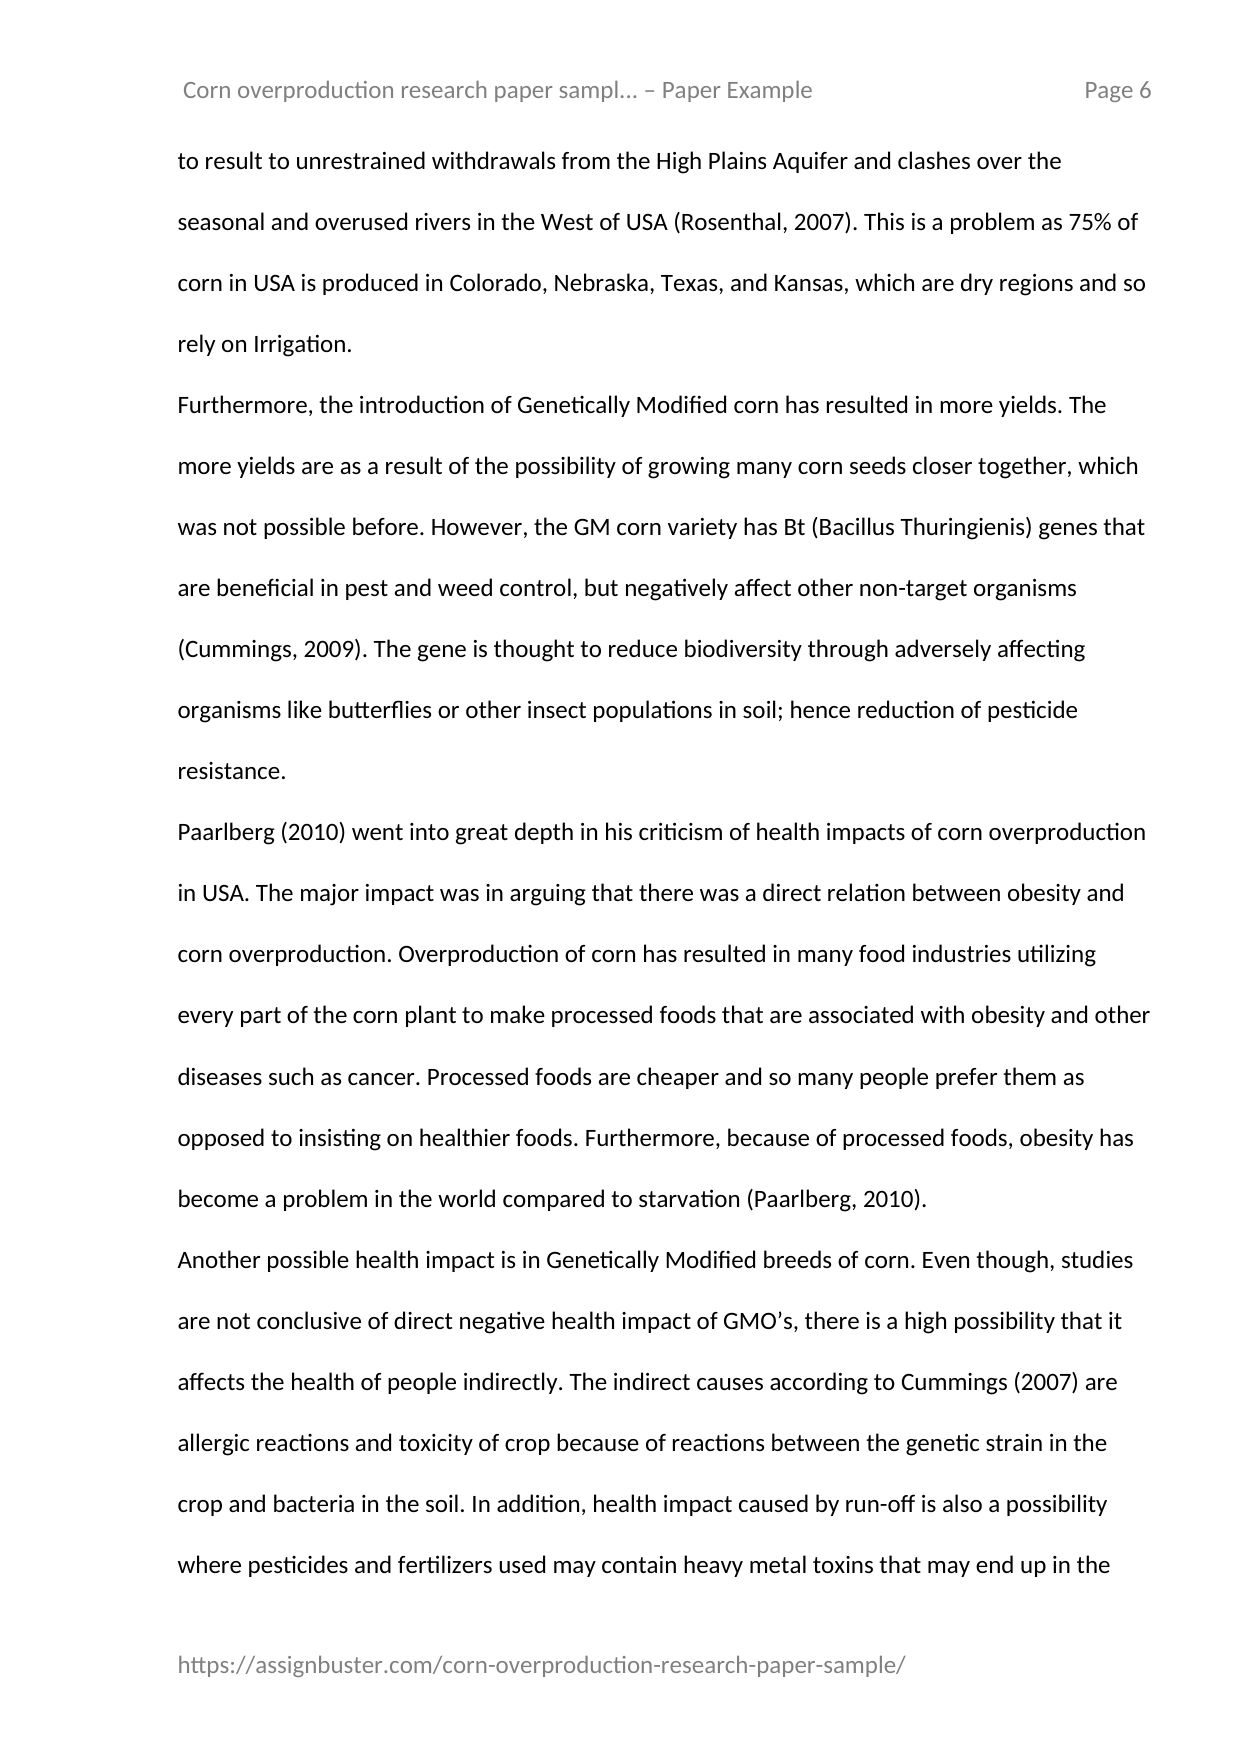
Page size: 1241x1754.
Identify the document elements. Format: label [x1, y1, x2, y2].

text [177, 145, 1152, 1579]
